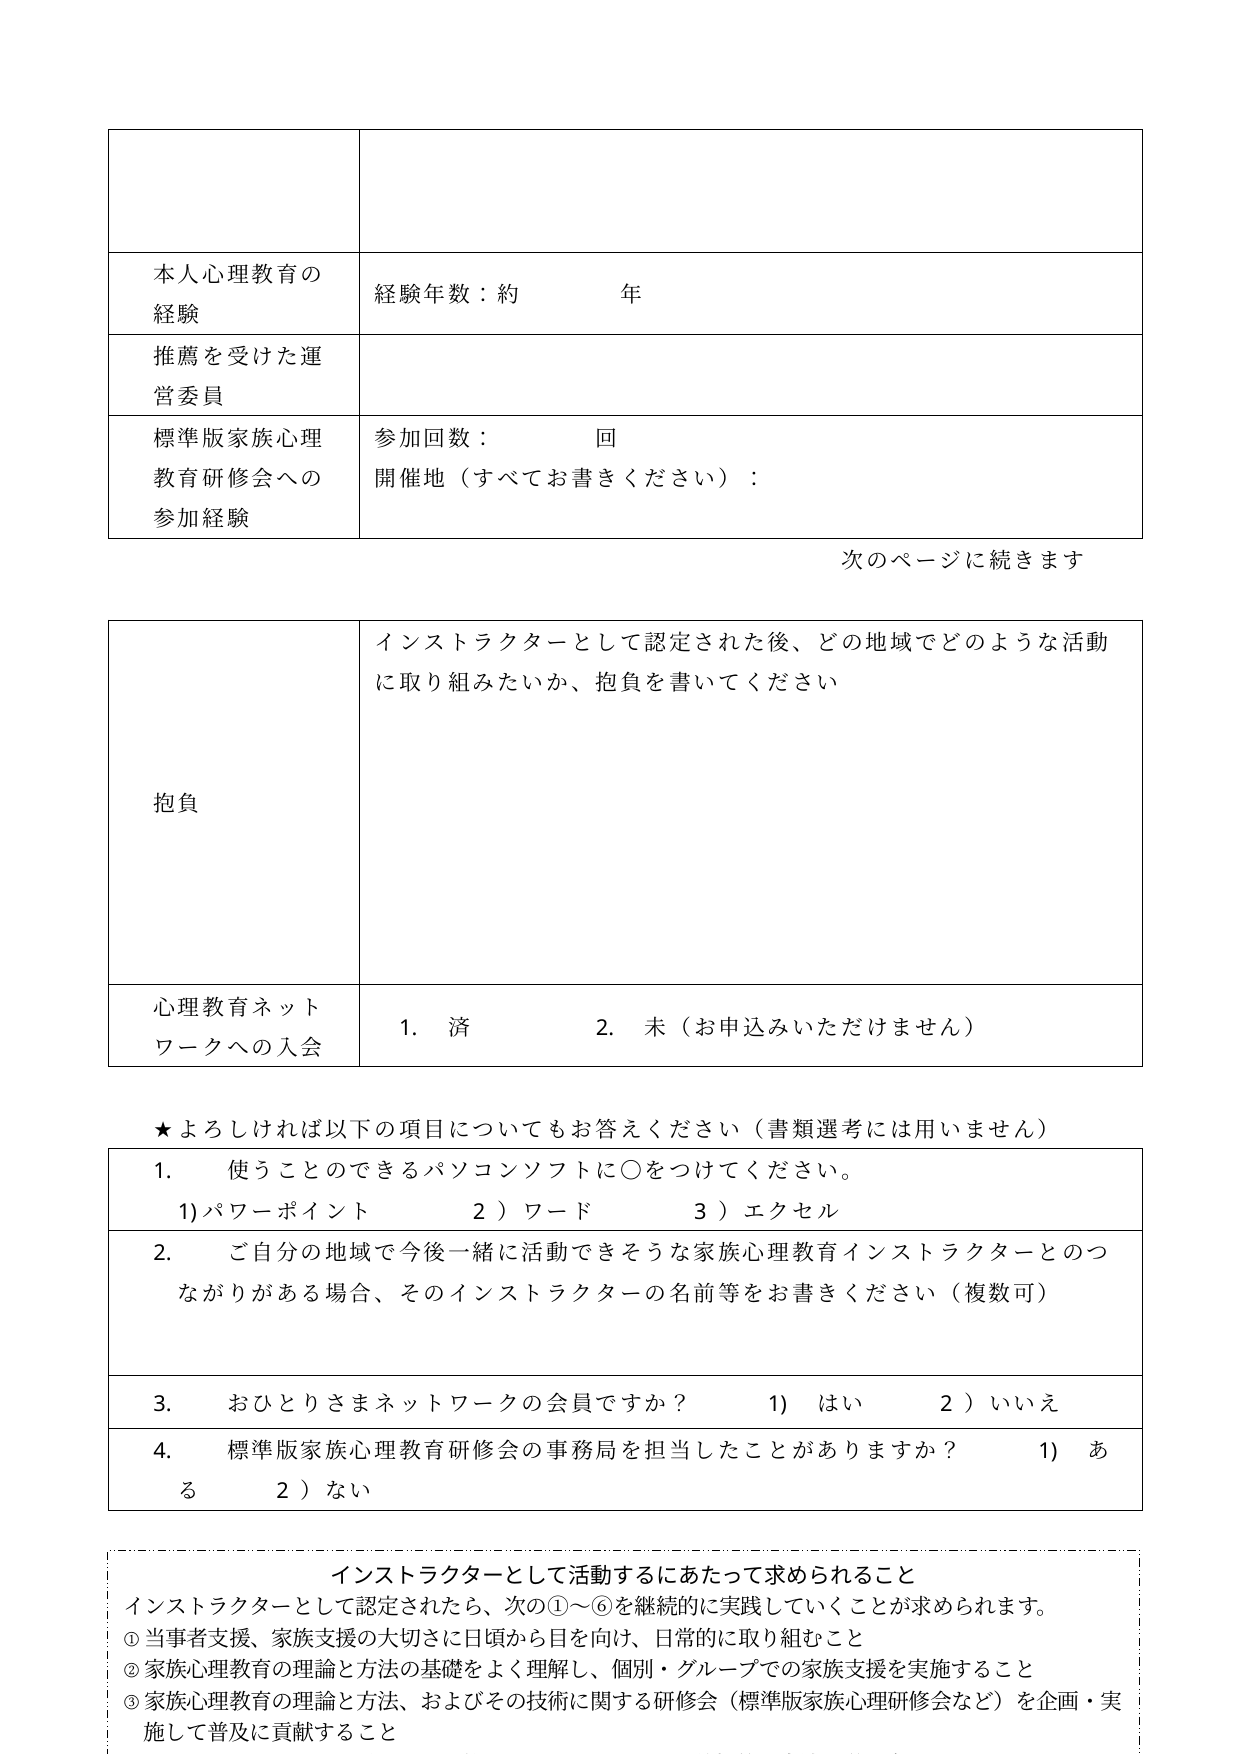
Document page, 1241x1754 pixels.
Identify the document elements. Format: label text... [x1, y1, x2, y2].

table_cell ご自分の地域で今後一緒に活動できそうな家族心理教育インストラクターとのつながりがある場合、そのインストラクターの名前等をお書きください（複数可） [109, 1231, 1142, 1375]
text 次のページに続きます [153, 539, 1087, 579]
table_cell 標準版家族心理教育研修会の事務局を担当したことがありますか？ 1) ある 2）ない [109, 1429, 1142, 1509]
table_cell 済 2. 未（お申込みいただけません） [360, 985, 1142, 1066]
table_cell おひとりさまネットワークの会員ですか？ 1) はい 2）いいえ [109, 1376, 1142, 1428]
table_cell 心理教育ネットワークへの入会 [109, 985, 359, 1066]
table_header インストラクターとして認定された後、どの地域でどのような活動に取り組みたいか、抱負を書いてください [360, 621, 1142, 984]
table_cell 本人心理教育の経験 [109, 253, 359, 333]
table_cell 経験年数：約 年 [360, 253, 1142, 333]
table_cell 参加回数： 回 開催地（すべてお書きください）： [360, 416, 1142, 538]
text ★よろしければ以下の項目についてもお答えください（書類選考には用いません） [153, 1108, 1087, 1148]
table_cell [360, 335, 1142, 415]
table_header 使うことのできるパソコンソフトに〇をつけてください。 パワーポイント 2）ワード 3）エクセル [109, 1149, 1142, 1230]
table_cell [109, 130, 359, 252]
table_header 抱負 [109, 621, 359, 984]
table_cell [360, 130, 1142, 252]
table_cell 標準版家族心理教育研修会への参加経験 [109, 416, 359, 538]
table_cell 推薦を受けた運営委員 [109, 335, 359, 415]
